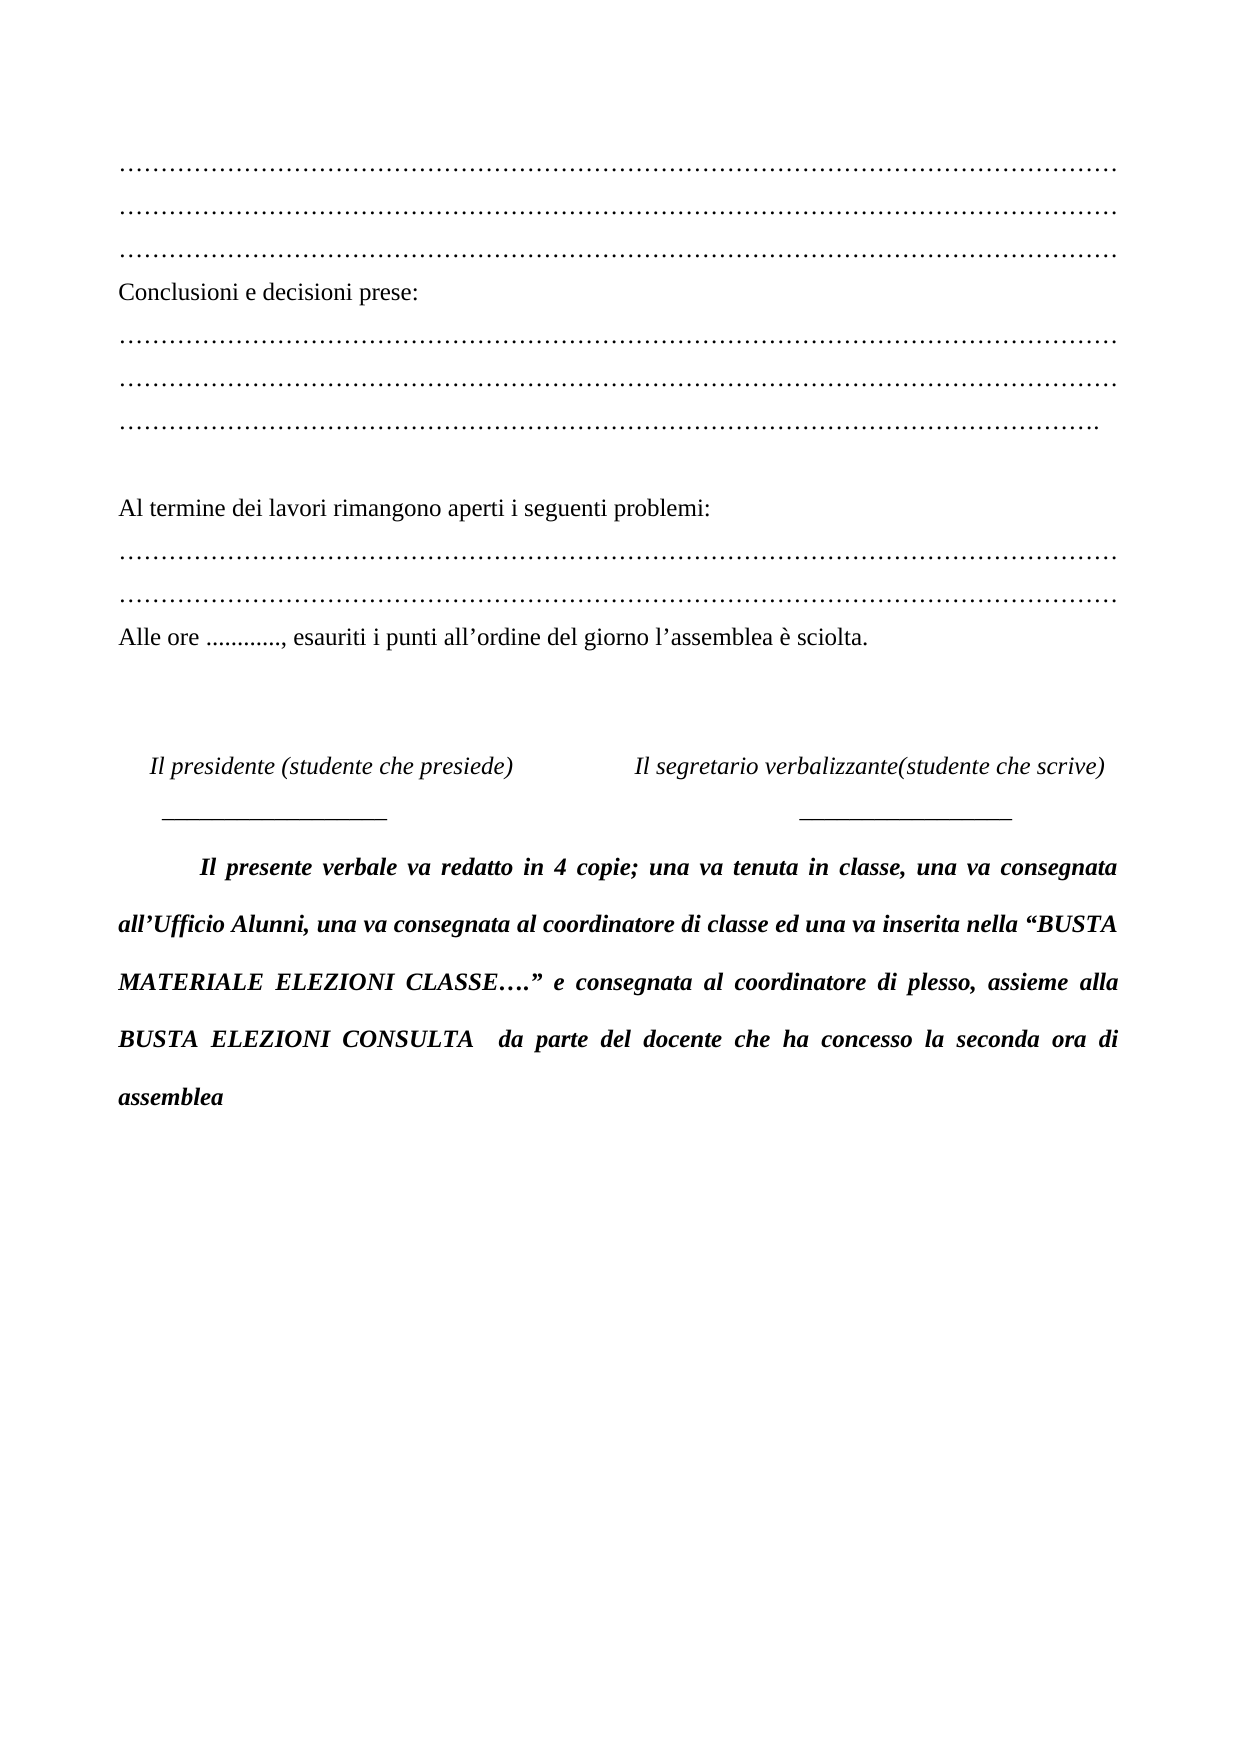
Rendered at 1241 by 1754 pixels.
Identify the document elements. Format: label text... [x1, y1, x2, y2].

text Il presidente (studente che presiede) Il segretario verbalizzante(studente che scrive) [118, 751, 1122, 780]
text …………………………………………………………………………………………………………………………………………………………………………………………………………………… [118, 536, 1122, 608]
text ……………………………………………………………………………………………………………………………………………………………………………………………………………………………………………………………………………………………………………………………… [118, 148, 1122, 263]
text Alle ore ............, esauriti i punti all’ordine del giorno l’assemblea è sciolta. [118, 622, 1122, 651]
text ……………………………………………………………………………………………………………………………………………………………………………………………………………………………………………………………………………………………………………………………. [118, 320, 1122, 435]
text Conclusioni e decisioni prese: [118, 277, 1122, 306]
text __________________ _________________ [118, 794, 1122, 823]
text Al termine dei lavori rimangono aperti i seguenti problemi: [118, 493, 1122, 521]
text Il presente verbale va redatto in 4 copie; una va tenuta in classe, una va consegnata all’Ufficio Alunni, una va consegnata al coordinatore di classe ed una va inserita nella “BUSTA MATERIALE ELEZIONI CLASSE….” e consegnata al coordinatore di plesso, assieme alla BUSTA ELEZIONI CONSULTA da parte del docente che ha concesso la seconda ora di assemblea [118, 852, 1122, 1111]
